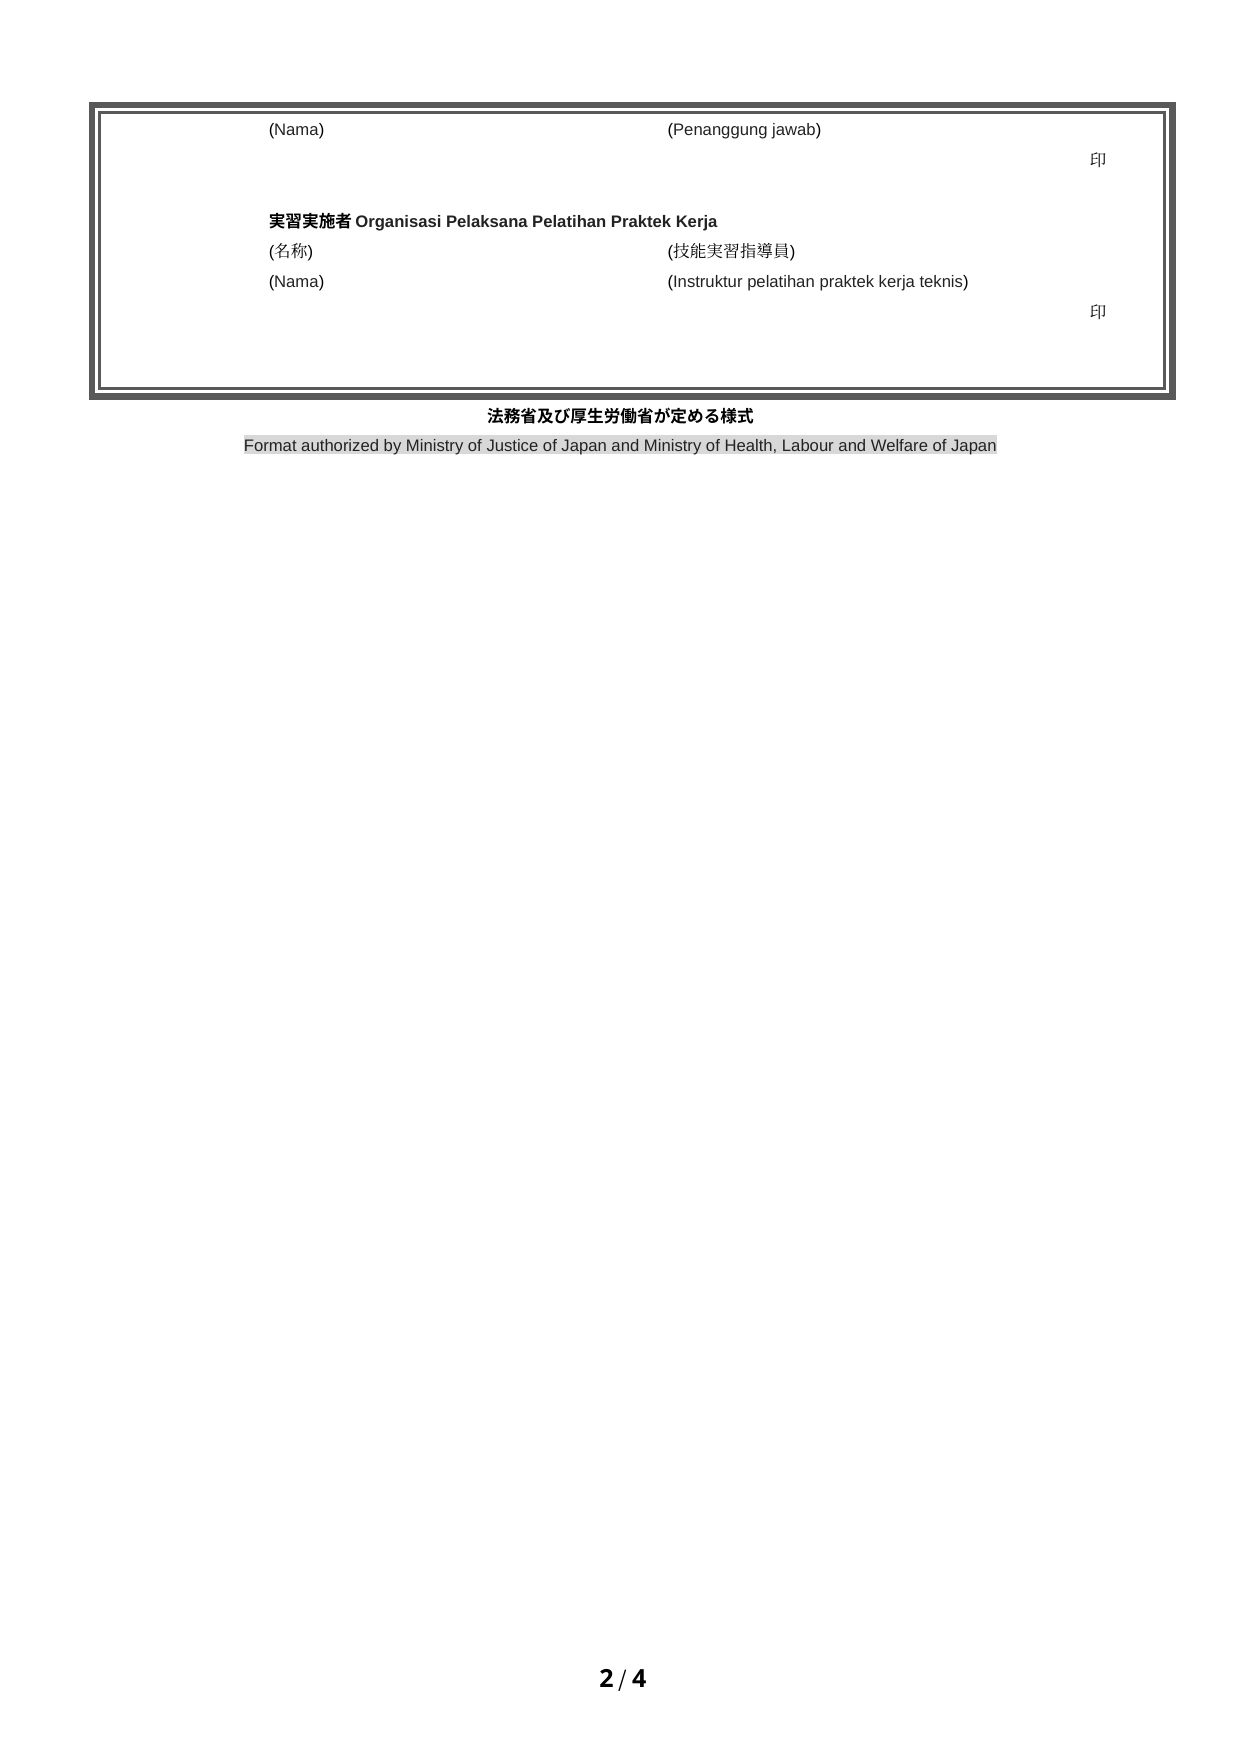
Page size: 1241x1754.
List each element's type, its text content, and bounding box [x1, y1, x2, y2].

text 法務省及び厚生労働省が定める様式 [89, 400, 1152, 430]
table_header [95, 108, 1169, 387]
text Format authorized by Ministry of Justice of Japan and Ministry of Health, Labour and Welfare of Japan [89, 430, 1152, 460]
